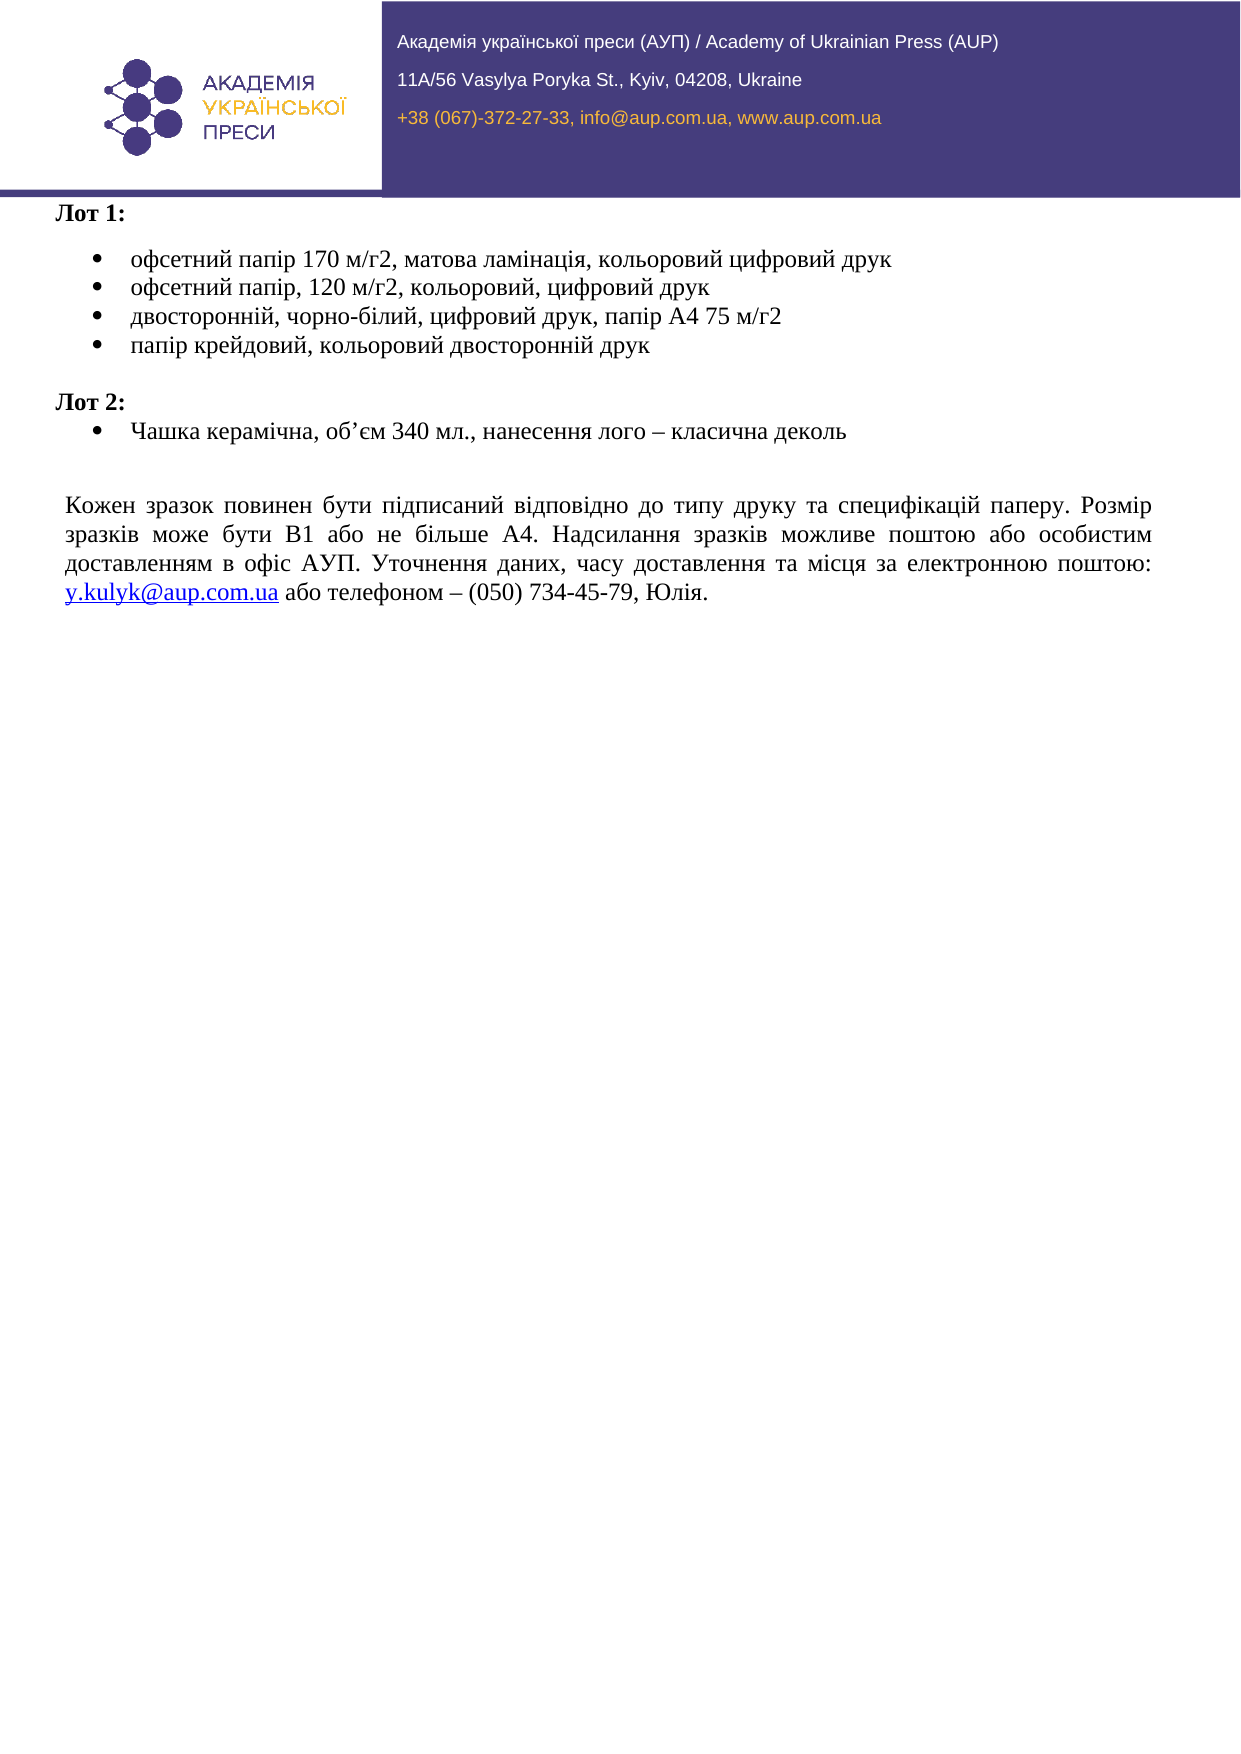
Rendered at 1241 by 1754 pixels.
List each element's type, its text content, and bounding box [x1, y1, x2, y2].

text Лот 1: [55, 191, 1154, 227]
text Кожен зразок повинен бути підписаний відповідно до типу друку та специфікацій паперу. Розмір зразків може бути В1 або не більше А4. Надсилання зразків можливе поштою або особистим доставленням в офіс АУП. Уточнення даних, часу доставлення та місця за електронною поштою: y.kulyk@aup.com.ua або телефоном – (050) 734-45-79, Юлія. [65, 490, 1154, 605]
list офсетний папір 170 м/г2, матова ламінація, кольоровий цифровий друк [93, 244, 1154, 272]
text Лот 2: [55, 387, 1154, 416]
list двосторонній, чорно-білий, цифровий друк, папір А4 75 м/г2 [93, 301, 1154, 330]
list офсетний папір, 120 м/г2, кольоровий, цифровий друк [93, 272, 1154, 301]
list Чашка керамічна, об’єм 340 мл., нанесення лого – класична деколь [93, 416, 1154, 445]
picture [98, 47, 352, 167]
list папір крейдовий, кольоровий двосторонній друк [93, 330, 1154, 359]
